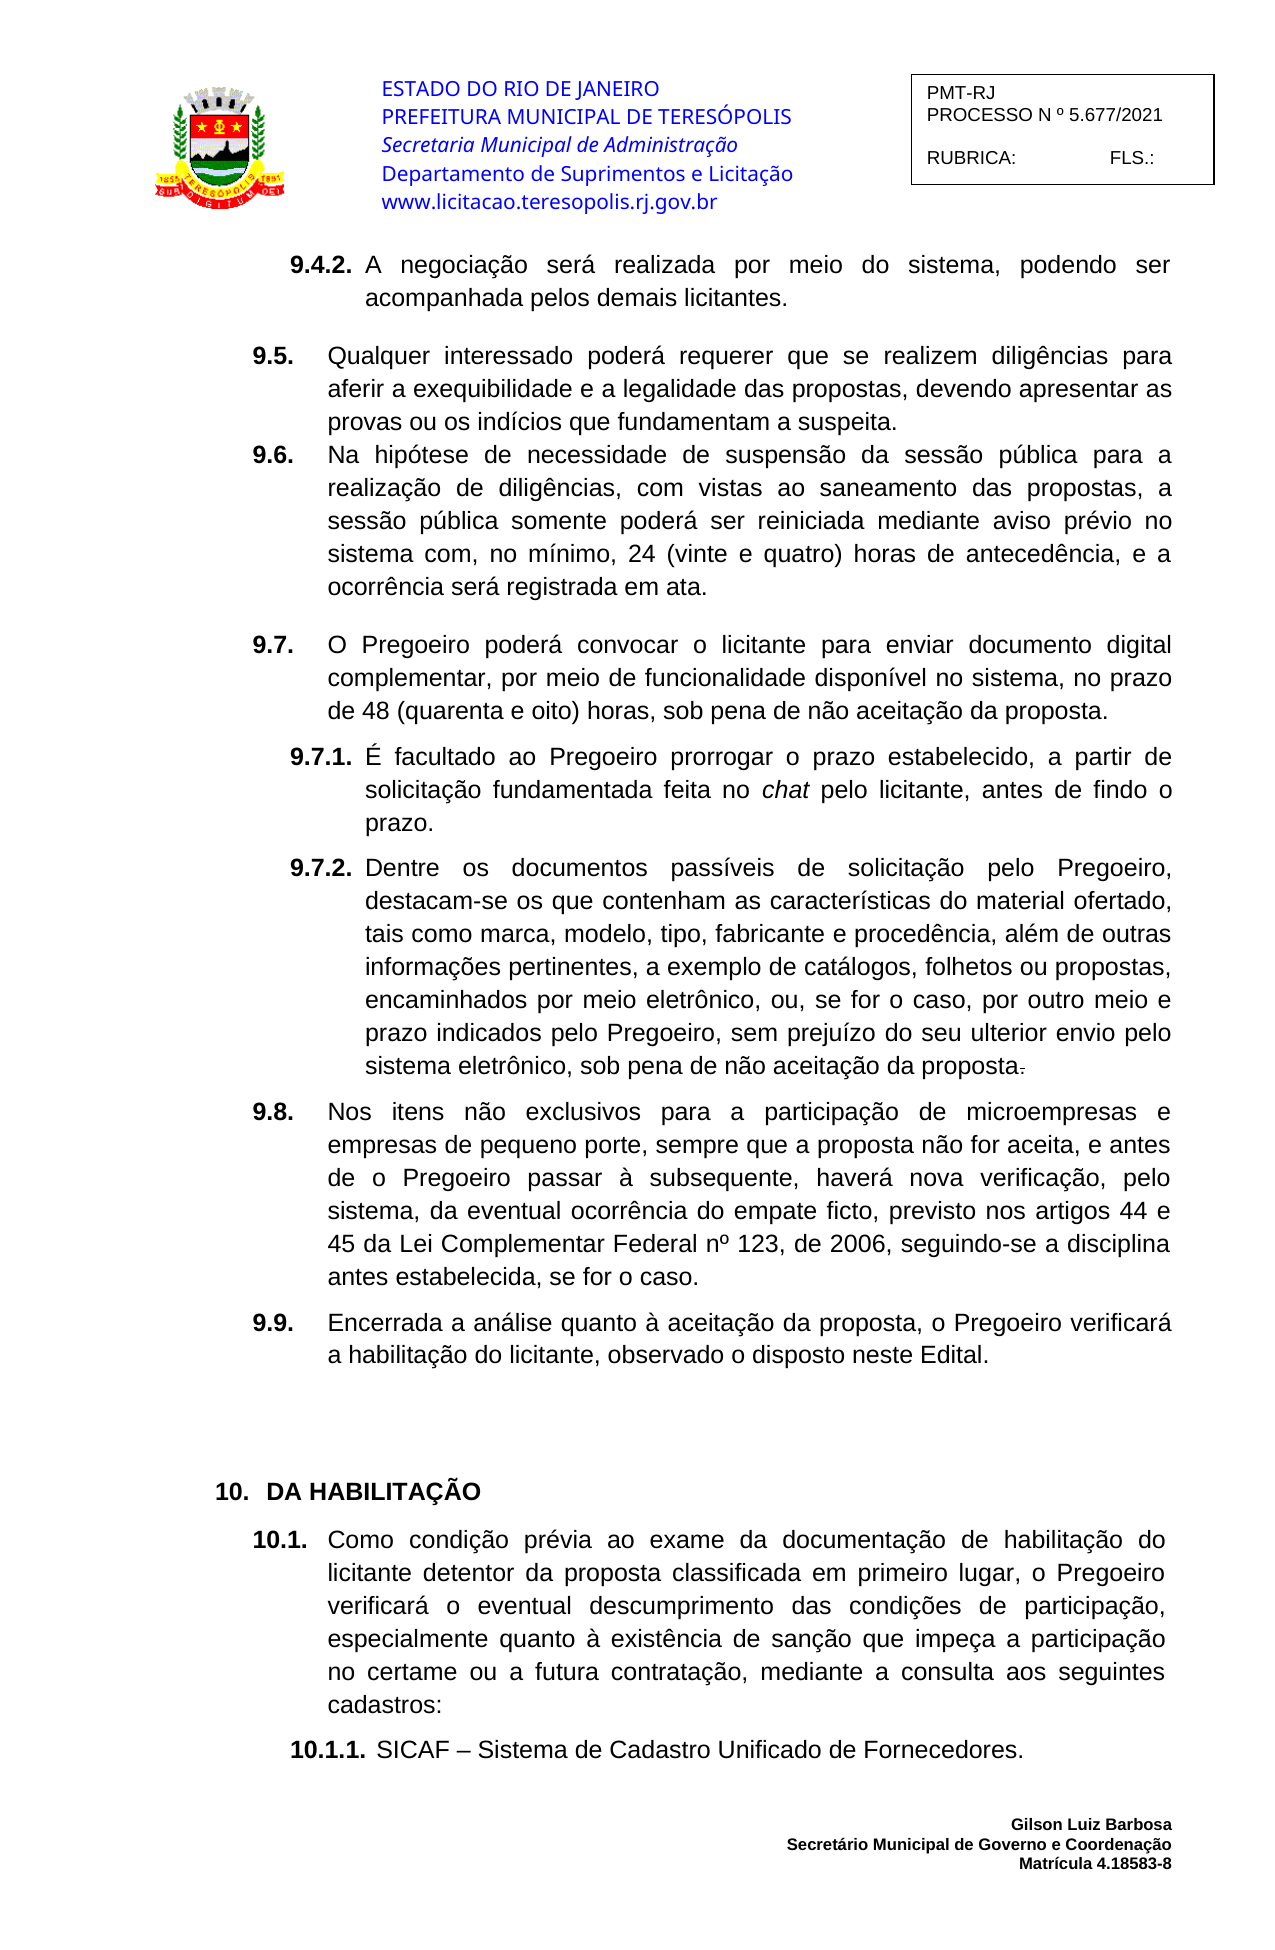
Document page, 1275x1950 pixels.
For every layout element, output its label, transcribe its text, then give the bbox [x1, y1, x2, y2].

list É facultado ao Pregoeiro prorrogar o prazo estabelecido, a partir de solicitação fundamentada feita no chat pelo licitante, antes de findo o prazo. [290, 742, 1173, 836]
list DA HABILITAÇÃO [215, 1477, 1172, 1506]
list SICAF – Sistema de Cadastro Unificado de Fornecedores. [290, 1735, 1167, 1764]
picture [155, 87, 285, 209]
list Nos itens não exclusivos para a participação de microempresas e empresas de pequeno porte, sempre que a proposta não for aceita, e antes de o Pregoeiro passar à subsequente, haverá nova verificação, pelo sistema, da eventual ocorrência do empate ficto, previsto nos artigos 44 e 45 da Lei Complementar Federal nº 123, de 2006, seguindo-se a disciplina antes estabelecida, se for o caso. [252, 1097, 1172, 1291]
list A negociação será realizada por meio do sistema, podendo ser acompanhada pelos demais licitantes. [290, 250, 1172, 312]
list Qualquer interessado poderá requerer que se realizem diligências para aferir a exequibilidade e a legalidade das propostas, devendo apresentar as provas ou os indícios que fundamentam a suspeita. [252, 341, 1173, 436]
list O Pregoeiro poderá convocar o licitante para enviar documento digital complementar, por meio de funcionalidade disponível no sistema, no prazo de 48 (quarenta e oito) horas, sob pena de não aceitação da proposta. [252, 630, 1173, 725]
list Como condição prévia ao exame da documentação de habilitação do licitante detentor da proposta classificada em primeiro lugar, o Pregoeiro verificará o eventual descumprimento das condições de participação, especialmente quanto à existência de sanção que impeça a participação no certame ou a futura contratação, mediante a consulta aos seguintes cadastros: [252, 1525, 1167, 1719]
list Dentre os documentos passíveis de solicitação pelo Pregoeiro, destacam-se os que contenham as características do material ofertado, tais como marca, modelo, tipo, fabricante e procedência, além de outras informações pertinentes, a exemplo de catálogos, folhetos ou propostas, encaminhados por meio eletrônico, ou, se for o caso, por outro meio e prazo indicados pelo Pregoeiro, sem prejuízo do seu ulterior envio pelo sistema eletrônico, sob pena de não aceitação da proposta. [290, 853, 1173, 1080]
list Encerrada a análise quanto à aceitação da proposta, o Pregoeiro verificará a habilitação do licitante, observado o disposto neste Edital. [252, 1307, 1173, 1369]
list Na hipótese de necessidade de suspensão da sessão pública para a realização de diligências, com vistas ao saneamento das propostas, a sessão pública somente poderá ser reiniciada mediante aviso prévio no sistema com, no mínimo, 24 (vinte e quatro) horas de antecedência, e a ocorrência será registrada em ata. [252, 440, 1173, 601]
